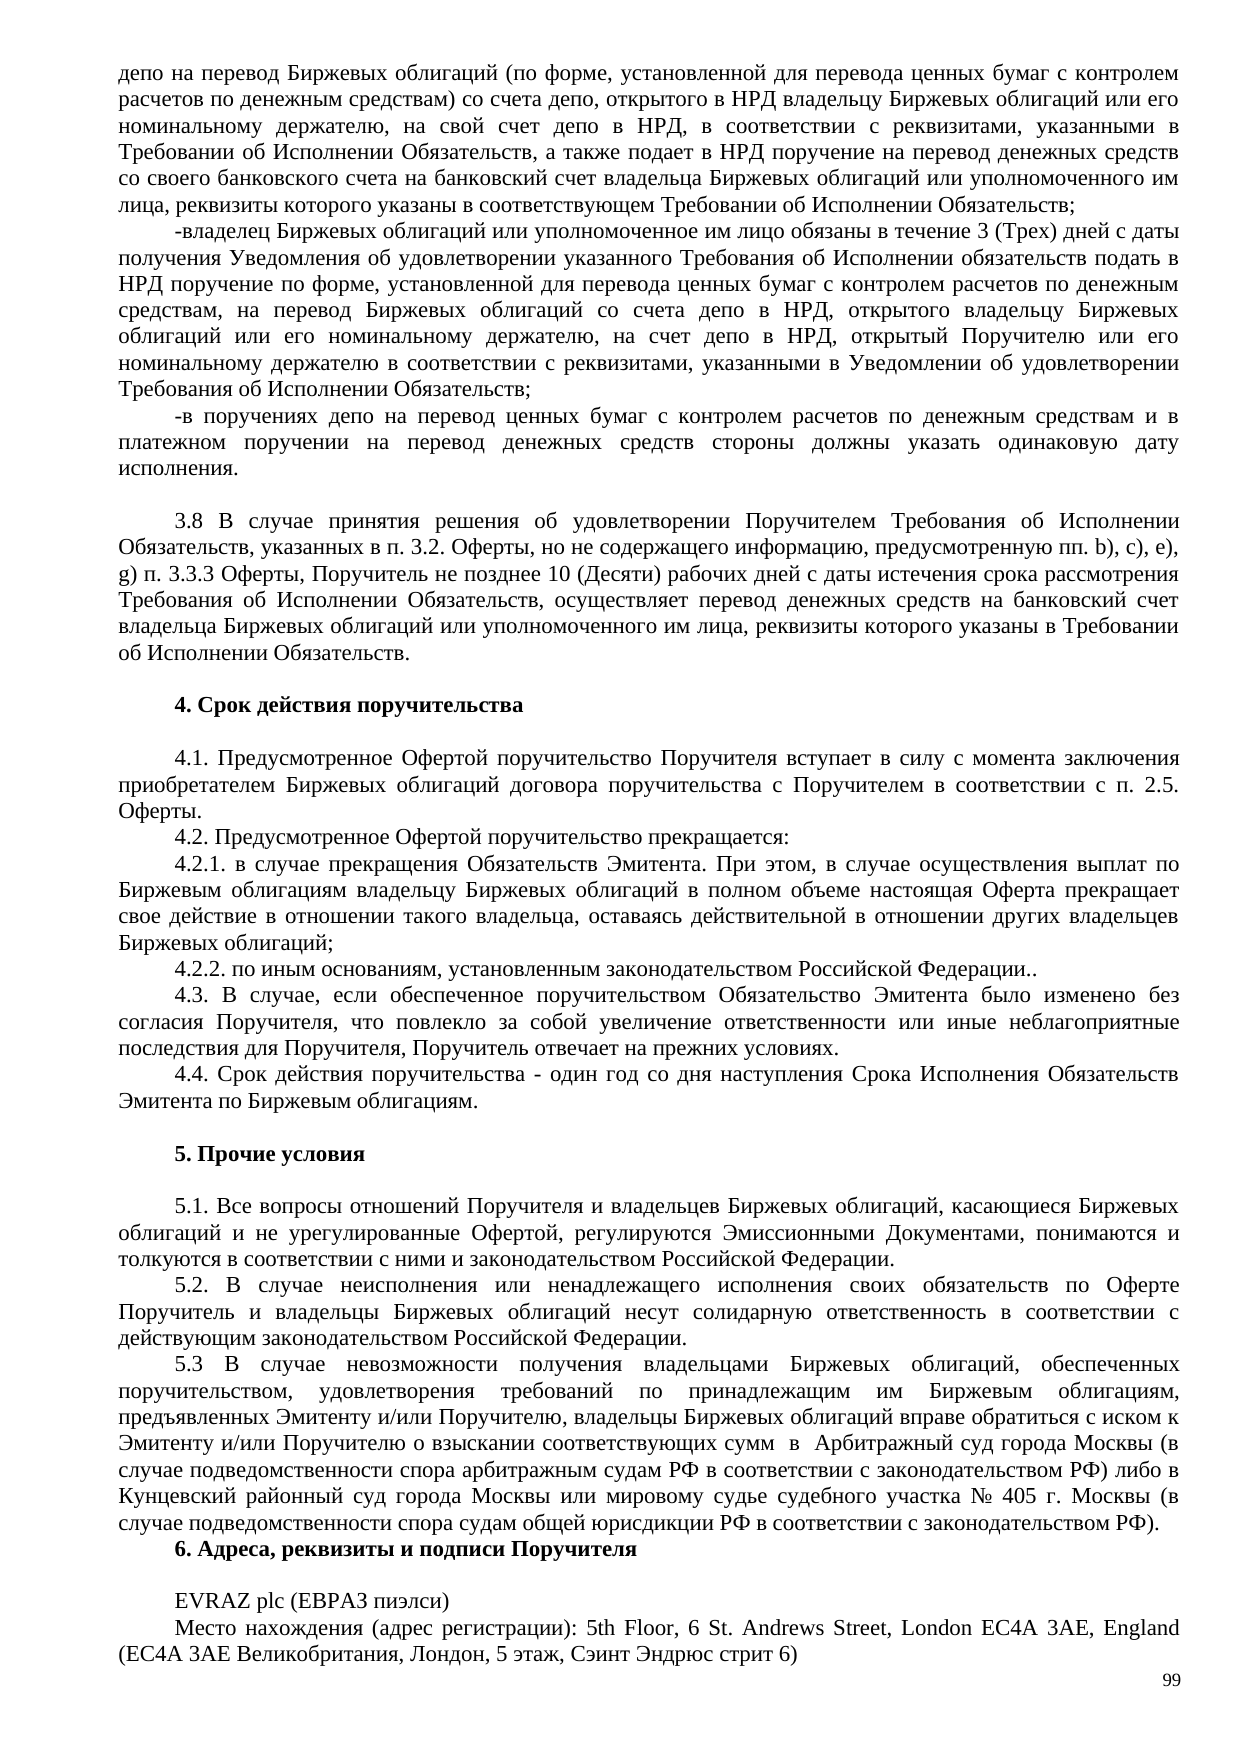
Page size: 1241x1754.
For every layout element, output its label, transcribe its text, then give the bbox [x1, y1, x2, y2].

text -владелец Биржевых облигаций или уполномоченное им лицо обязаны в течение 3 (Трех) дней с даты получения Уведомления об удовлетворении указанного Требования об Исполнении обязательств подать в НРД поручение по форме, установленной для перевода ценных бумаг с контролем расчетов по денежным средствам, на перевод Биржевых облигаций со счета депо в НРД, открытого владельцу Биржевых облигаций или его номинальному держателю, на счет депо в НРД, открытый Поручителю или его номинальному держателю в соответствии с реквизитами, указанными в Уведомлении об удовлетворении Требования об Исполнении Обязательств; [118, 217, 1181, 402]
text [118, 59, 1181, 217]
text 4. Срок действия поручительства [118, 692, 1181, 718]
text 5.3 В случае невозможности получения владельцами Биржевых облигаций, обеспеченных поручительством, удовлетворения требований по принадлежащим им Биржевым облигациям, предъявленных Эмитенту и/или Поручителю, владельцы Биржевых облигаций вправе обратиться с иском к Эмитенту и/или Поручителю о взыскании соответствующих сумм в Арбитражный суд города Москвы (в случае подведомственности спора арбитражным судам РФ в соответствии с законодательством РФ) либо в Кунцевский районный суд города Москвы или мировому судье судебного участка № 405 г. Москвы (в случае подведомственности спора судам общей юрисдикции РФ в соответствии с законодательством РФ). [118, 1350, 1181, 1535]
text 4.4. Срок действия поручительства - один год со дня наступления Срока Исполнения Обязательств Эмитента по Биржевым облигациям. [118, 1061, 1181, 1113]
text 3.8 В случае принятия решения об удовлетворении Поручителем Требования об Исполнении Обязательств, указанных в п. 3.2. Оферты, но не содержащего информацию, предусмотренную пп. b), с), e), g) п. 3.3.3 Оферты, Поручитель не позднее 10 (Десяти) рабочих дней с даты истечения срока рассмотрения Требования об Исполнении Обязательств, осуществляет перевод денежных средств на банковский счет владельца Биржевых облигаций или уполномоченного им лица, реквизиты которого указаны в Требовании об Исполнении Обязательств. [118, 507, 1181, 665]
text 4.2. Предусмотренное Офертой поручительство прекращается: [118, 823, 1181, 850]
text Место нахождения (адрес регистрации): 5th Floor, 6 St. Andrews Street, London EC4A 3AE, England (EC4A 3AE Великобритания, Лондон, 5 этаж, Сэинт Эндрюс стрит 6) [118, 1614, 1181, 1667]
text 4.2.2. по иным основаниям, установленным законодательством Российской Федерации.. [118, 955, 1181, 981]
text 5. Прочие условия [118, 1139, 1181, 1166]
text EVRAZ plc (ЕВРАЗ пиэлси) [118, 1588, 1181, 1614]
text -в поручениях депо на перевод ценных бумаг с контролем расчетов по денежным средствам и в платежном поручении на перевод денежных средств стороны должны указать одинаковую дату исполнения. [118, 402, 1181, 481]
text 4.3. В случае, если обеспеченное поручительством Обязательство Эмитента было изменено без согласия Поручителя, что повлекло за собой увеличение ответственности или иные неблагоприятные последствия для Поручителя, Поручитель отвечает на прежних условиях. [118, 981, 1181, 1061]
text 5.2. В случае неисполнения или ненадлежащего исполнения своих обязательств по Оферте Поручитель и владельцы Биржевых облигаций несут солидарную ответственность в соответствии с действующим законодательством Российской Федерации. [118, 1271, 1181, 1350]
text 4.1. Предусмотренное Офертой поручительство Поручителя вступает в силу с момента заключения приобретателем Биржевых облигаций договора поручительства с Поручителем в соответствии с п. 2.5. Оферты. [118, 744, 1181, 823]
text 6. Адреса, реквизиты и подписи Поручителя [118, 1535, 1181, 1561]
text 5.1. Все вопросы отношений Поручителя и владельцев Биржевых облигаций, касающиеся Биржевых облигаций и не урегулированные Офертой, регулируются Эмиссионными Документами, понимаются и толкуются в соответствии с ними и законодательством Российской Федерации. [118, 1192, 1181, 1271]
text 4.2.1. в случае прекращения Обязательств Эмитента. При этом, в случае осуществления выплат по Биржевым облигациям владельцу Биржевых облигаций в полном объеме настоящая Оферта прекращает свое действие в отношении такого владельца, оставаясь действительной в отношении других владельцев Биржевых облигаций; [118, 850, 1181, 955]
